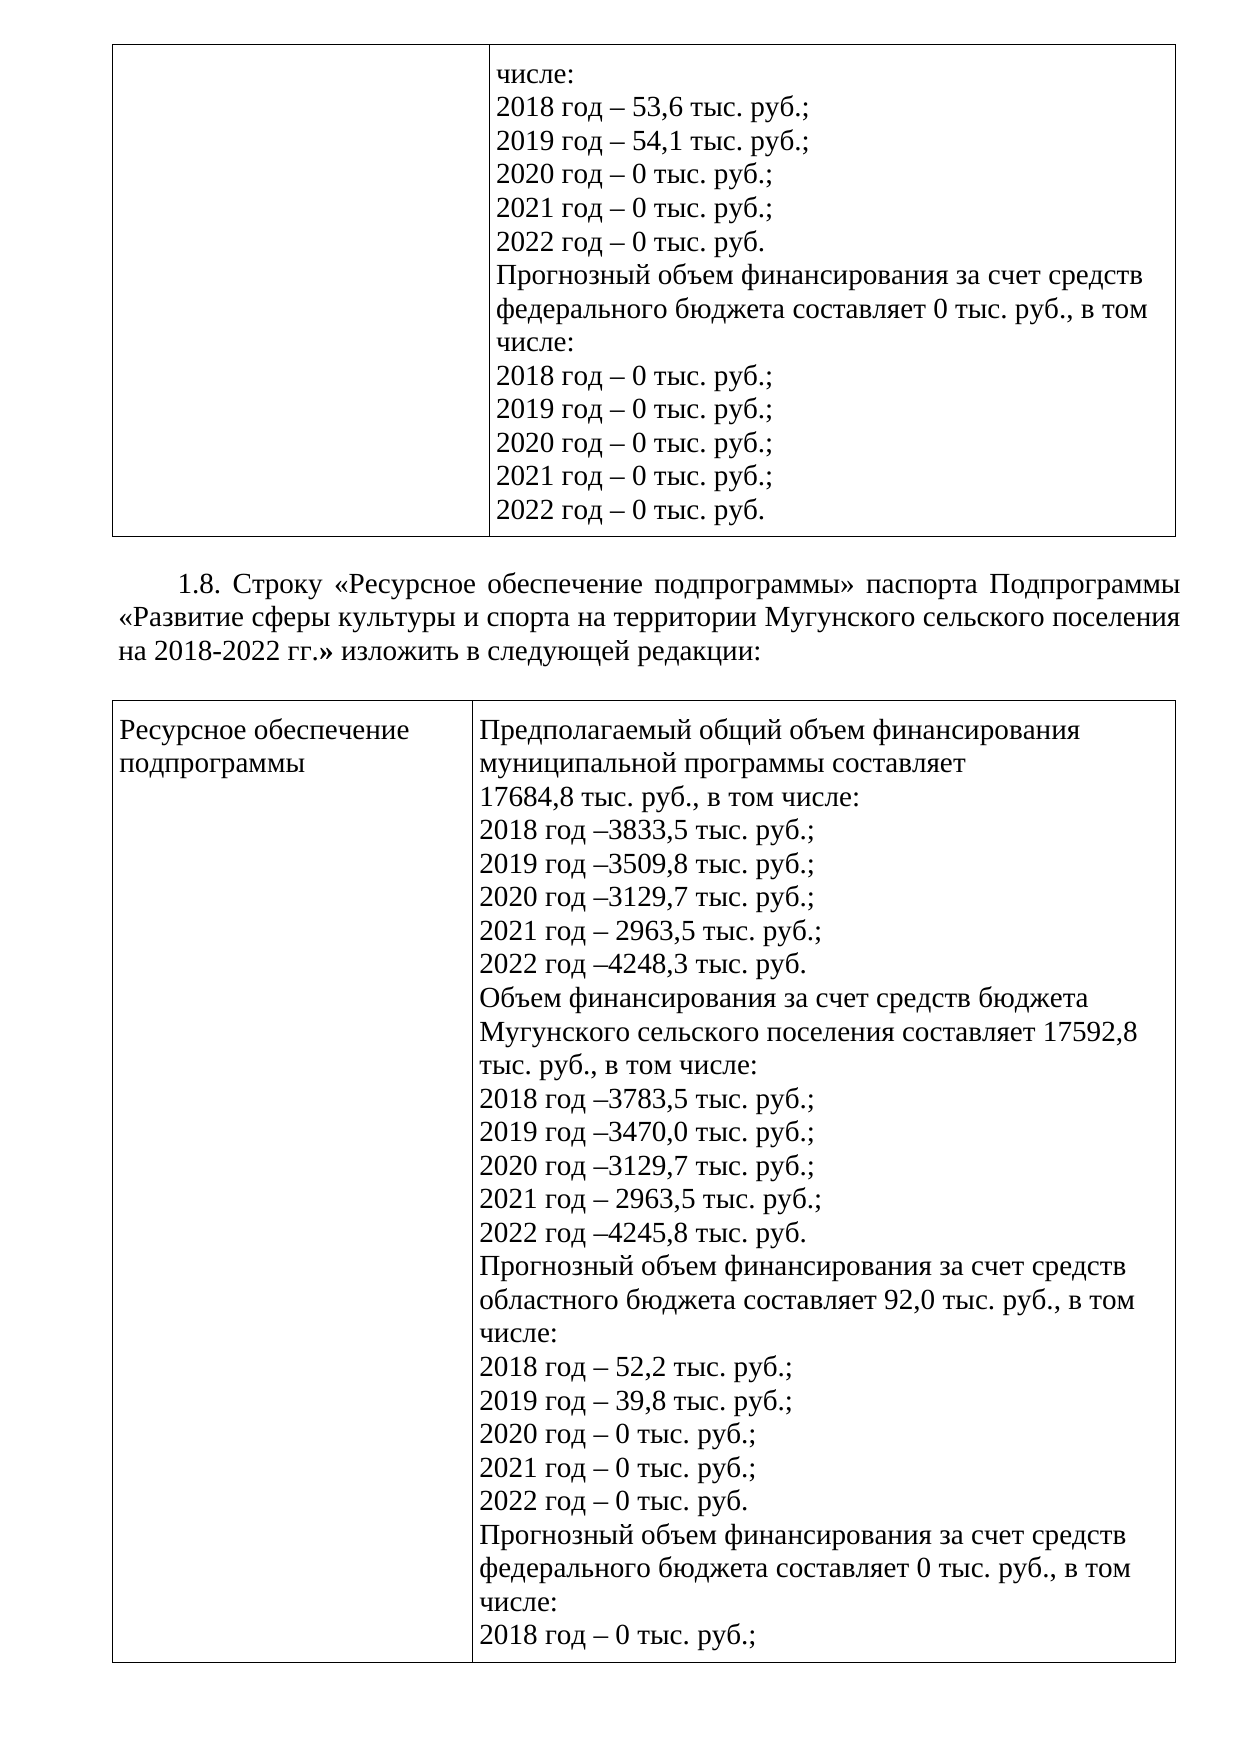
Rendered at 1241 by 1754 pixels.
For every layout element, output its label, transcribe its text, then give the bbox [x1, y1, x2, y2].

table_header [113, 45, 489, 536]
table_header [113, 701, 472, 1662]
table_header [473, 701, 1175, 1662]
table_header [490, 45, 1175, 536]
text 1.8. Строку «Ресурсное обеспечение подпрограммы» паспорта Подпрограммы «Развитие сферы культуры и спорта на территории Мугунского сельского поселения на 2018-2022 гг.» изложить в следующей редакции: [118, 566, 1181, 667]
